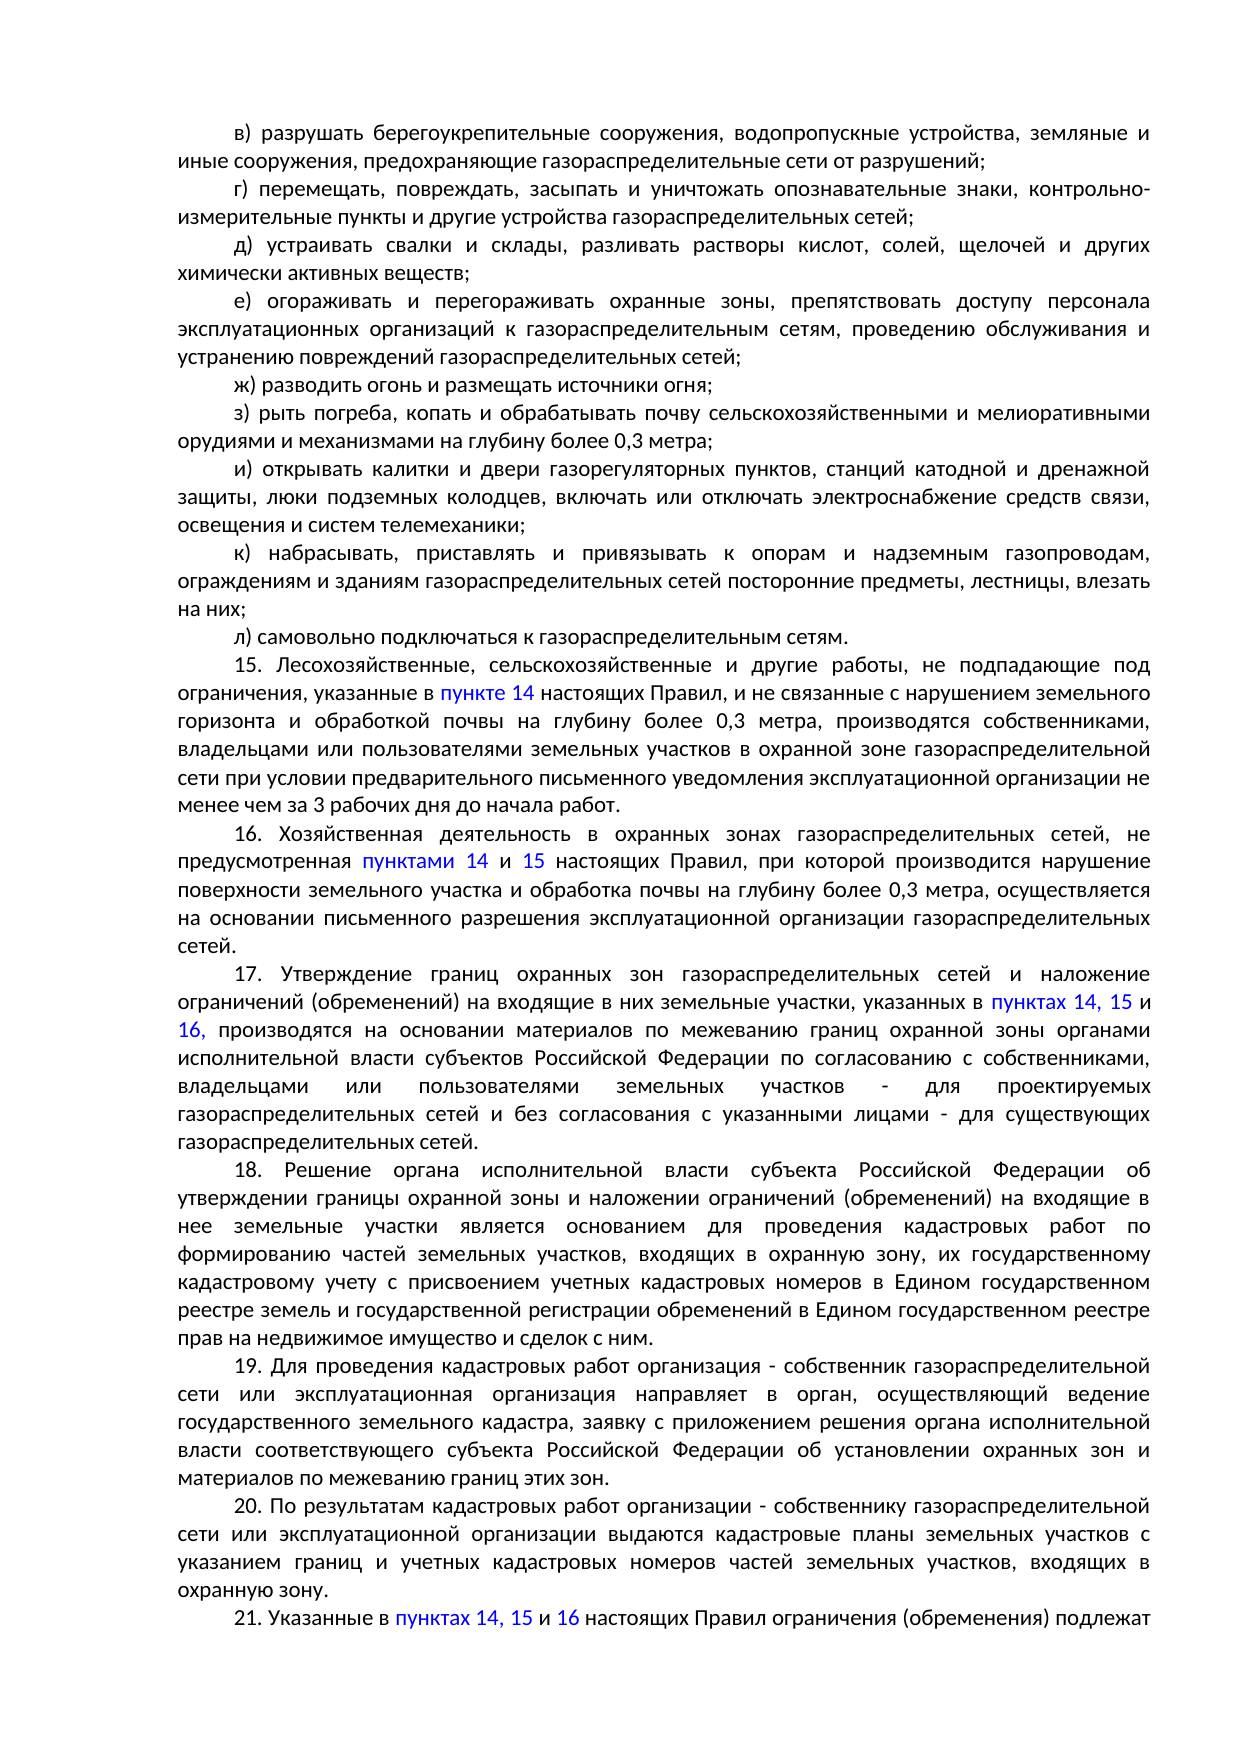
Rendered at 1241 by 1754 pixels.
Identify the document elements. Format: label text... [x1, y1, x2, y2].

text и) открывать калитки и двери газорегуляторных пунктов, станций катодной и дренажной защиты, люки подземных колодцев, включать или отключать электроснабжение средств связи, освещения и систем телемеханики; [177, 454, 1152, 538]
text 20. По результатам кадастровых работ организации - собственнику газораспределительной сети или эксплуатационной организации выдаются кадастровые планы земельных участков с указанием границ и учетных кадастровых номеров частей земельных участков, входящих в охранную зону. [177, 1491, 1152, 1603]
text д) устраивать свалки и склады, разливать растворы кислот, солей, щелочей и других химически активных веществ; [177, 230, 1152, 286]
text в) разрушать берегоукрепительные сооружения, водопропускные устройства, земляные и иные сооружения, предохраняющие газораспределительные сети от разрушений; [177, 118, 1152, 174]
text 19. Для проведения кадастровых работ организация - собственник газораспределительной сети или эксплуатационная организация направляет в орган, осуществляющий ведение государственного земельного кадастра, заявку с приложением решения органа исполнительной власти соответствующего субъекта Российской Федерации об установлении охранных зон и материалов по межеванию границ этих зон. [177, 1351, 1152, 1491]
text з) рыть погреба, копать и обрабатывать почву сельскохозяйственными и мелиоративными орудиями и механизмами на глубину более 0,3 метра; [177, 398, 1152, 454]
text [177, 1603, 1152, 1631]
text к) набрасывать, приставлять и привязывать к опорам и надземным газопроводам, ограждениям и зданиям газораспределительных сетей посторонние предметы, лестницы, влезать на них; [177, 538, 1152, 622]
text г) перемещать, повреждать, засыпать и уничтожать опознавательные знаки, контрольно-измерительные пункты и другие устройства газораспределительных сетей; [177, 174, 1152, 230]
text 15. Лесохозяйственные, сельскохозяйственные и другие работы, не подпадающие под ограничения, указанные в пункте 14 настоящих Правил, и не связанные с нарушением земельного горизонта и обработкой почвы на глубину более 0,3 метра, производятся собственниками, владельцами или пользователями земельных участков в охранной зоне газораспределительной сети при условии предварительного письменного уведомления эксплуатационной организации не менее чем за 3 рабочих дня до начала работ. [177, 651, 1152, 819]
text 18. Решение органа исполнительной власти субъекта Российской Федерации об утверждении границы охранной зоны и наложении ограничений (обременений) на входящие в нее земельные участки является основанием для проведения кадастровых работ по формированию частей земельных участков, входящих в охранную зону, их государственному кадастровому учету с присвоением учетных кадастровых номеров в Едином государственном реестре земель и государственной регистрации обременений в Едином государственном реестре прав на недвижимое имущество и сделок с ним. [177, 1155, 1152, 1351]
text е) огораживать и перегораживать охранные зоны, препятствовать доступу персонала эксплуатационных организаций к газораспределительным сетям, проведению обслуживания и устранению повреждений газораспределительных сетей; [177, 286, 1152, 370]
text 16. Хозяйственная деятельность в охранных зонах газораспределительных сетей, не предусмотренная пунктами 14 и 15 настоящих Правил, при которой производится нарушение поверхности земельного участка и обработка почвы на глубину более 0,3 метра, осуществляется на основании письменного разрешения эксплуатационной организации газораспределительных сетей. [177, 819, 1152, 959]
text л) самовольно подключаться к газораспределительным сетям. [177, 622, 1152, 651]
text 17. Утверждение границ охранных зон газораспределительных сетей и наложение ограничений (обременений) на входящие в них земельные участки, указанных в пунктах 14, 15 и 16, производятся на основании материалов по межеванию границ охранной зоны органами исполнительной власти субъектов Российской Федерации по согласованию с собственниками, владельцами или пользователями земельных участков - для проектируемых газораспределительных сетей и без согласования с указанными лицами - для существующих газораспределительных сетей. [177, 959, 1152, 1155]
text ж) разводить огонь и размещать источники огня; [177, 370, 1152, 398]
